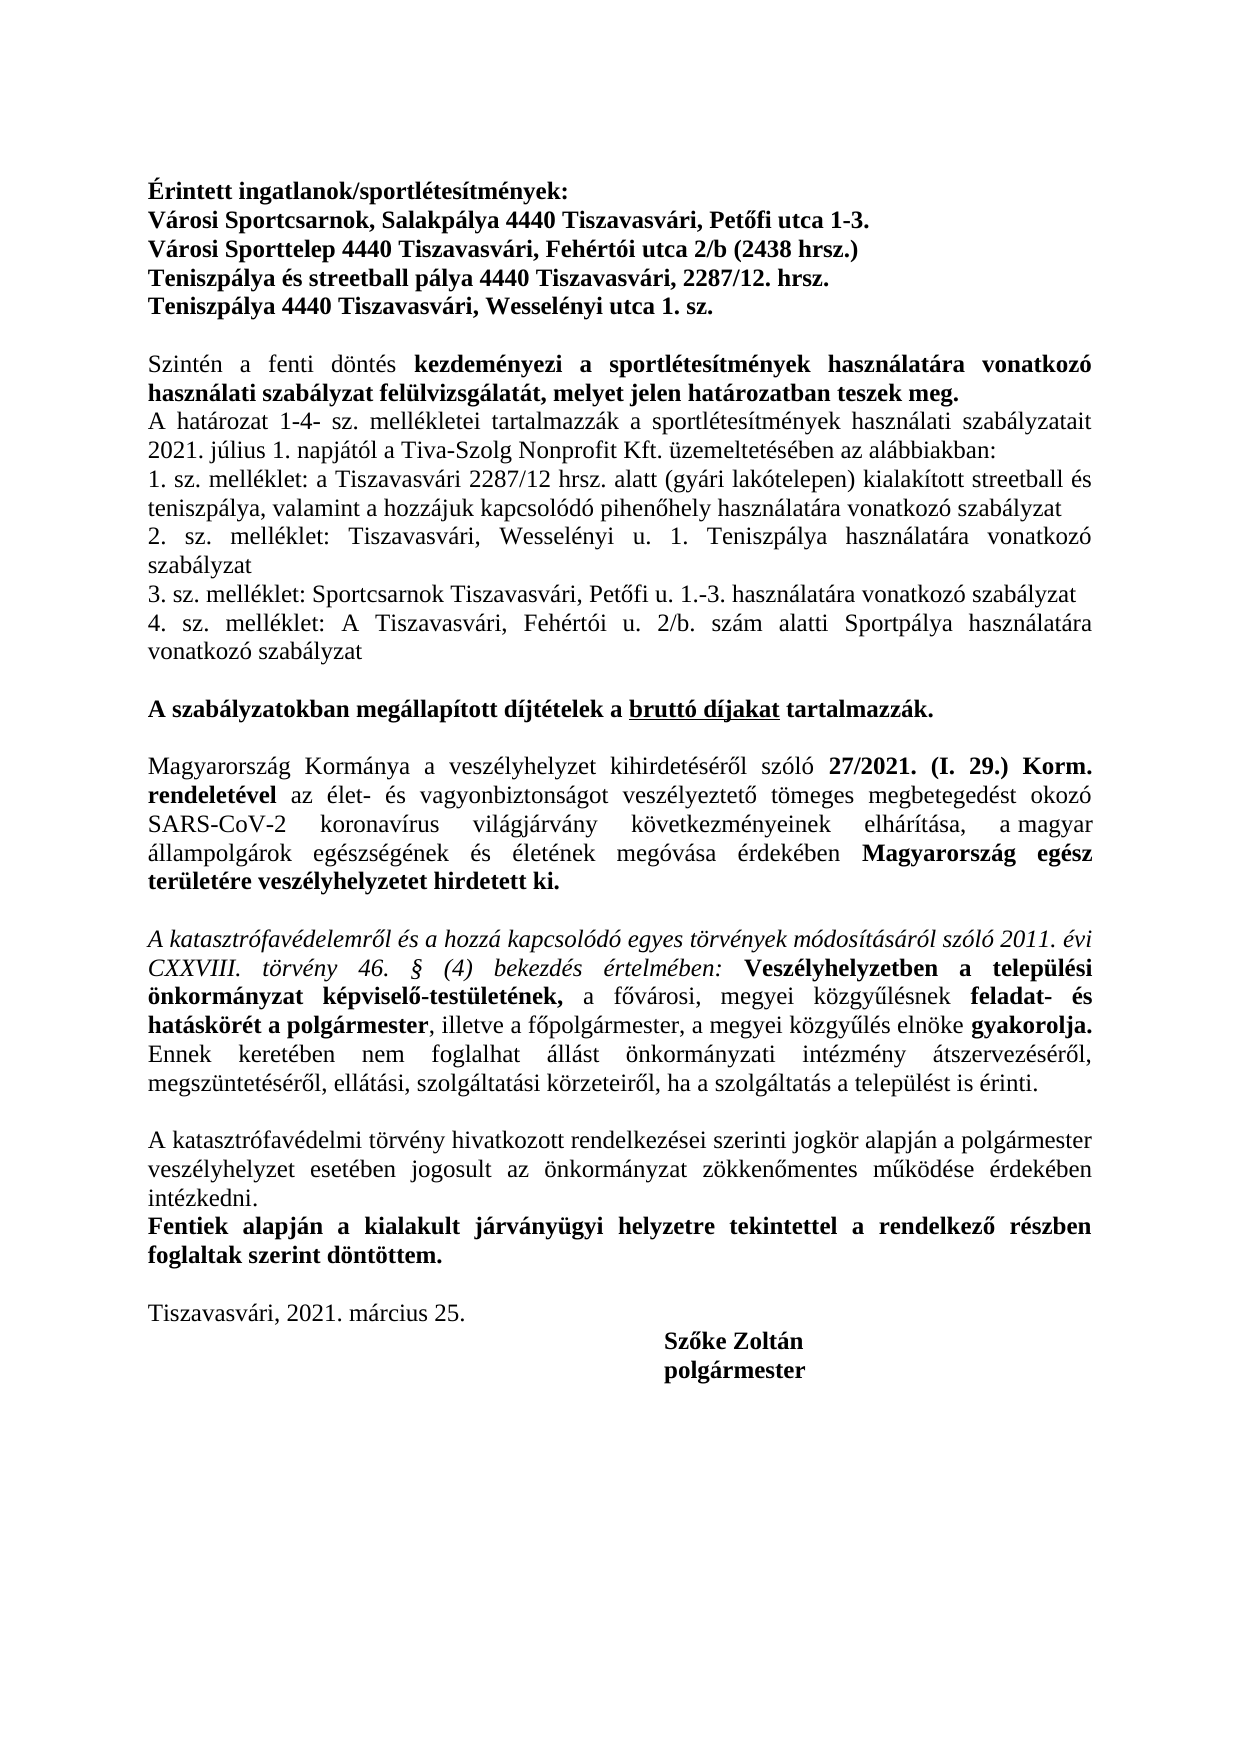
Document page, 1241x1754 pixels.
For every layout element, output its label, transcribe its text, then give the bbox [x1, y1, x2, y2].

text A határozat 1-4- sz. mellékletei tartalmazzák a sportlétesítmények használati szabályzatait 2021. július 1. napjától a Tiva-Szolg Nonprofit Kft. üzemeltetésében az alábbiakban: [148, 406, 1093, 464]
list Teniszpálya 4440 Tiszavasvári, Wesselényi utca 1. sz. [148, 291, 1093, 320]
list Teniszpálya és streetball pálya 4440 Tiszavasvári, 2287/12. hrsz. [148, 263, 1093, 291]
text 2. sz. melléklet: Tiszavasvári, Wesselényi u. 1. Teniszpálya használatára vonatkozó szabályzat [148, 521, 1093, 579]
text 1. sz. melléklet: a Tiszavasvári 2287/12 hrsz. alatt (gyári lakótelepen) kialakított streetball és teniszpálya, valamint a hozzájuk kapcsolódó pihenőhely használatára vonatkozó szabályzat [148, 464, 1093, 521]
list Városi Sportcsarnok, Salakpálya 4440 Tiszavasvári, Petőfi utca 1-3. [148, 205, 1093, 234]
text A szabályzatokban megállapított díjtételek a bruttó díjakat tartalmazzák. [148, 694, 1093, 723]
list Érintett ingatlanok/sportlétesítmények: [148, 176, 1093, 205]
text Magyarország Kormánya a veszélyhelyzet kihirdetéséről szóló 27/2021. (I. 29.) Korm. rendeletével az élet- és vagyonbiztonságot veszélyeztető tömeges megbetegedést okozó SARS-CoV-2 koronavírus világjárvány következményeinek elhárítása, a magyar állampolgárok egészségének és életének megóvása érdekében Magyarország egész területére veszélyhelyzetet hirdetett ki. [148, 751, 1093, 895]
text 3. sz. melléklet: Sportcsarnok Tiszavasvári, Petőfi u. 1.-3. használatára vonatkozó szabályzat [148, 579, 1093, 608]
list Városi Sporttelep 4440 Tiszavasvári, Fehértói utca 2/b (2438 hrsz.) [148, 234, 1093, 263]
list Szintén a fenti döntés kezdeményezi a sportlétesítmények használatára vonatkozó használati szabályzat felülvizsgálatát, melyet jelen határozatban teszek meg. [148, 349, 1093, 406]
text Szőke Zoltán [148, 1326, 1093, 1355]
text Fentiek alapján a kialakult járványügyi helyzetre tekintettel a rendelkező részben foglaltak szerint döntöttem. [148, 1211, 1093, 1269]
text A katasztrófavédelmi törvény hivatkozott rendelkezései szerinti jogkör alapján a polgármester veszélyhelyzet esetében jogosult az önkormányzat zökkenőmentes működése érdekében intézkedni. [148, 1125, 1093, 1211]
text A katasztrófavédelemről és a hozzá kapcsolódó egyes törvények módosításáról szóló 2011. évi CXXVIII. törvény 46. § (4) bekezdés értelmében: Veszélyhelyzetben a települési önkormányzat képviselő-testületének, a fővárosi, megyei közgyűlésnek feladat- és hatáskörét a polgármester, illetve a főpolgármester, a megyei közgyűlés elnöke gyakorolja. Ennek keretében nem foglalhat állást önkormányzati intézmény átszervezéséről, megszüntetéséről, ellátási, szolgáltatási körzeteiről, ha a szolgáltatás a települést is érinti. [148, 924, 1093, 1096]
text Tiszavasvári, 2021. március 25. [148, 1298, 1093, 1326]
text 4. sz. melléklet: A Tiszavasvári, Fehértói u. 2/b. szám alatti Sportpálya használatára vonatkozó szabályzat [148, 608, 1093, 665]
text polgármester [148, 1355, 1093, 1384]
